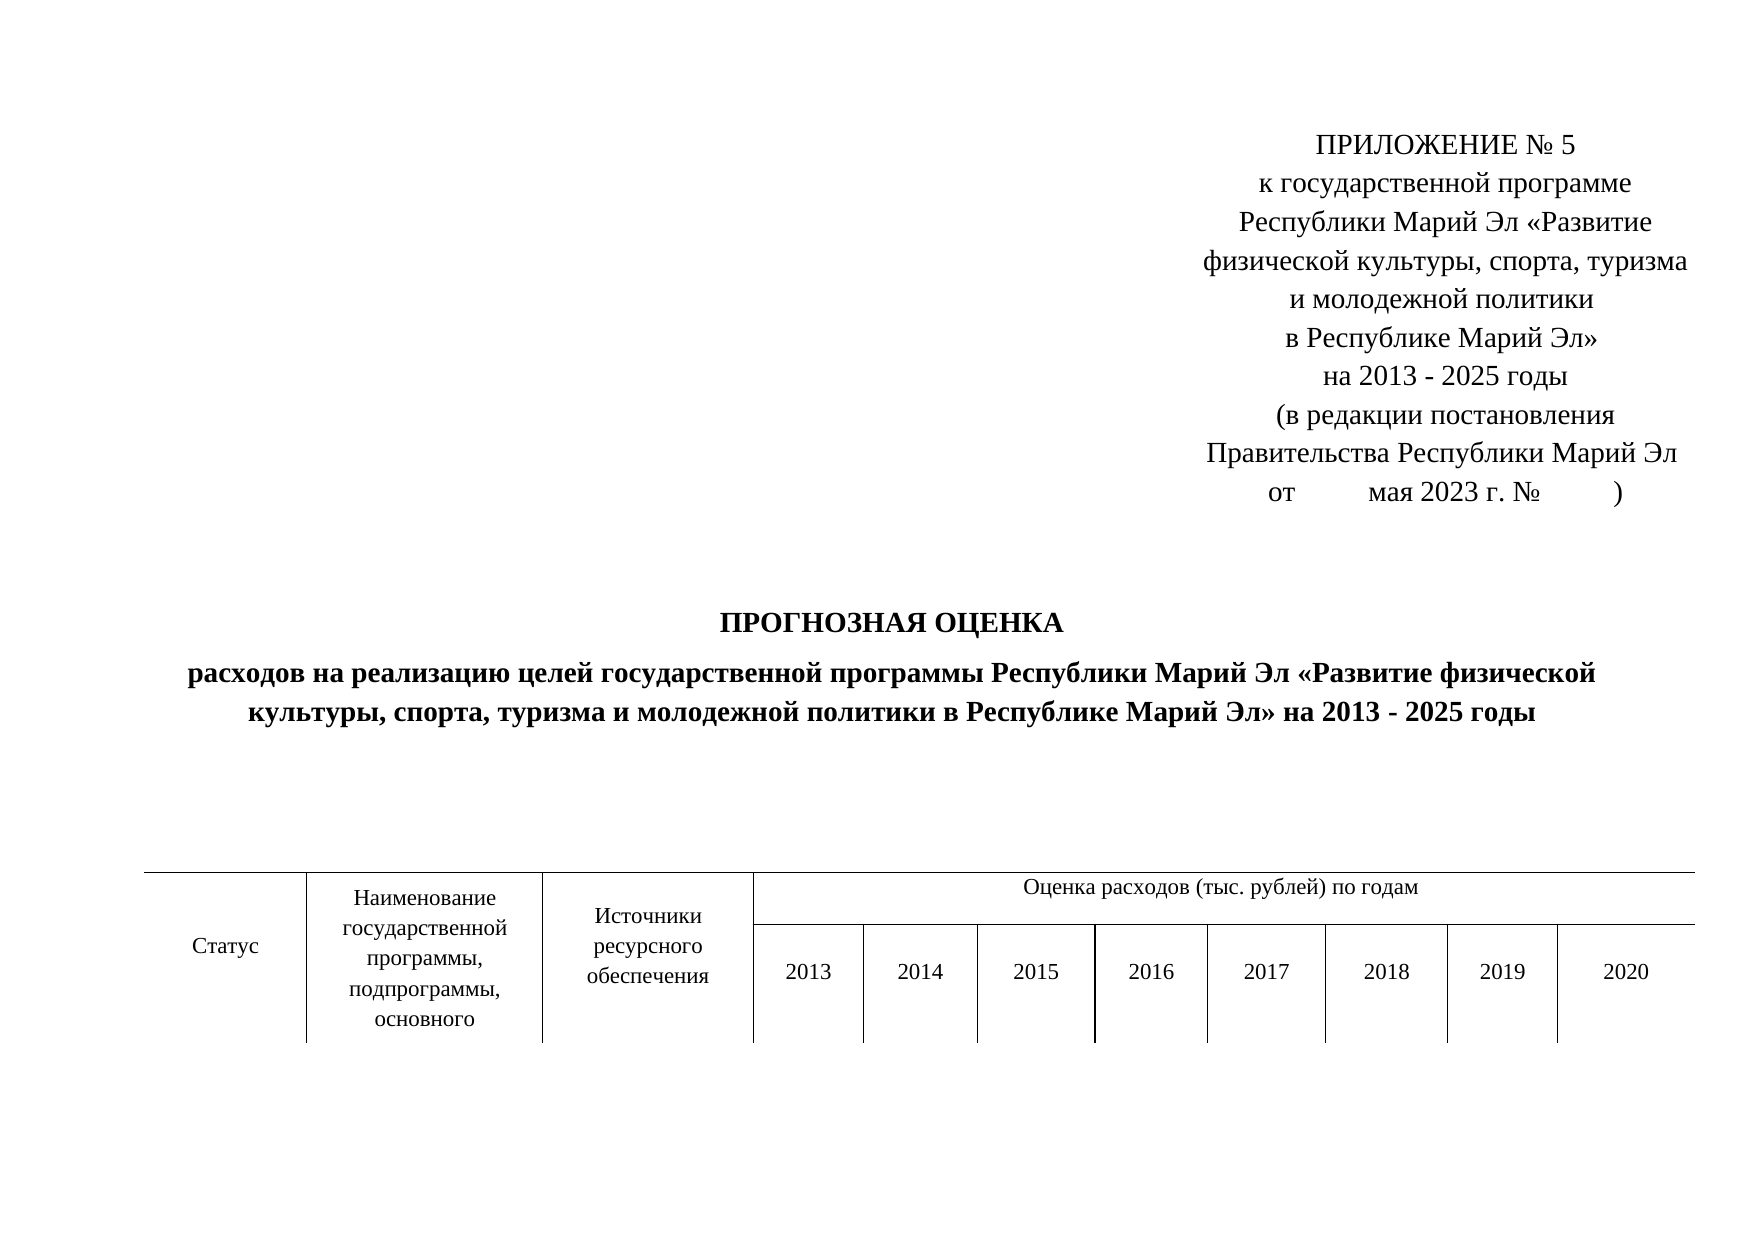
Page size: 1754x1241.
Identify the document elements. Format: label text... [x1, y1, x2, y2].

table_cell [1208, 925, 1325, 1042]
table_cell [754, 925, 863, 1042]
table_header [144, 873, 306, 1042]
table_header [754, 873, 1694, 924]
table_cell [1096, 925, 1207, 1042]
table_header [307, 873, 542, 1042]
text расходов на реализацию целей государственной программы Республики Марий Эл «Развитие физической культуры, спорта, туризма и молодежной политики в Республике Марий Эл» на 2013 - 2025 годы [148, 655, 1636, 727]
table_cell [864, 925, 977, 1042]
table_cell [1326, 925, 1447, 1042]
subtitle ПРОГНОЗНАЯ ОЦЕНКА [148, 605, 1636, 638]
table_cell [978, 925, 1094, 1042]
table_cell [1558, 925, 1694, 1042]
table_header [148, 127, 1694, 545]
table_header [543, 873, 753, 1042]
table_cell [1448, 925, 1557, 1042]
